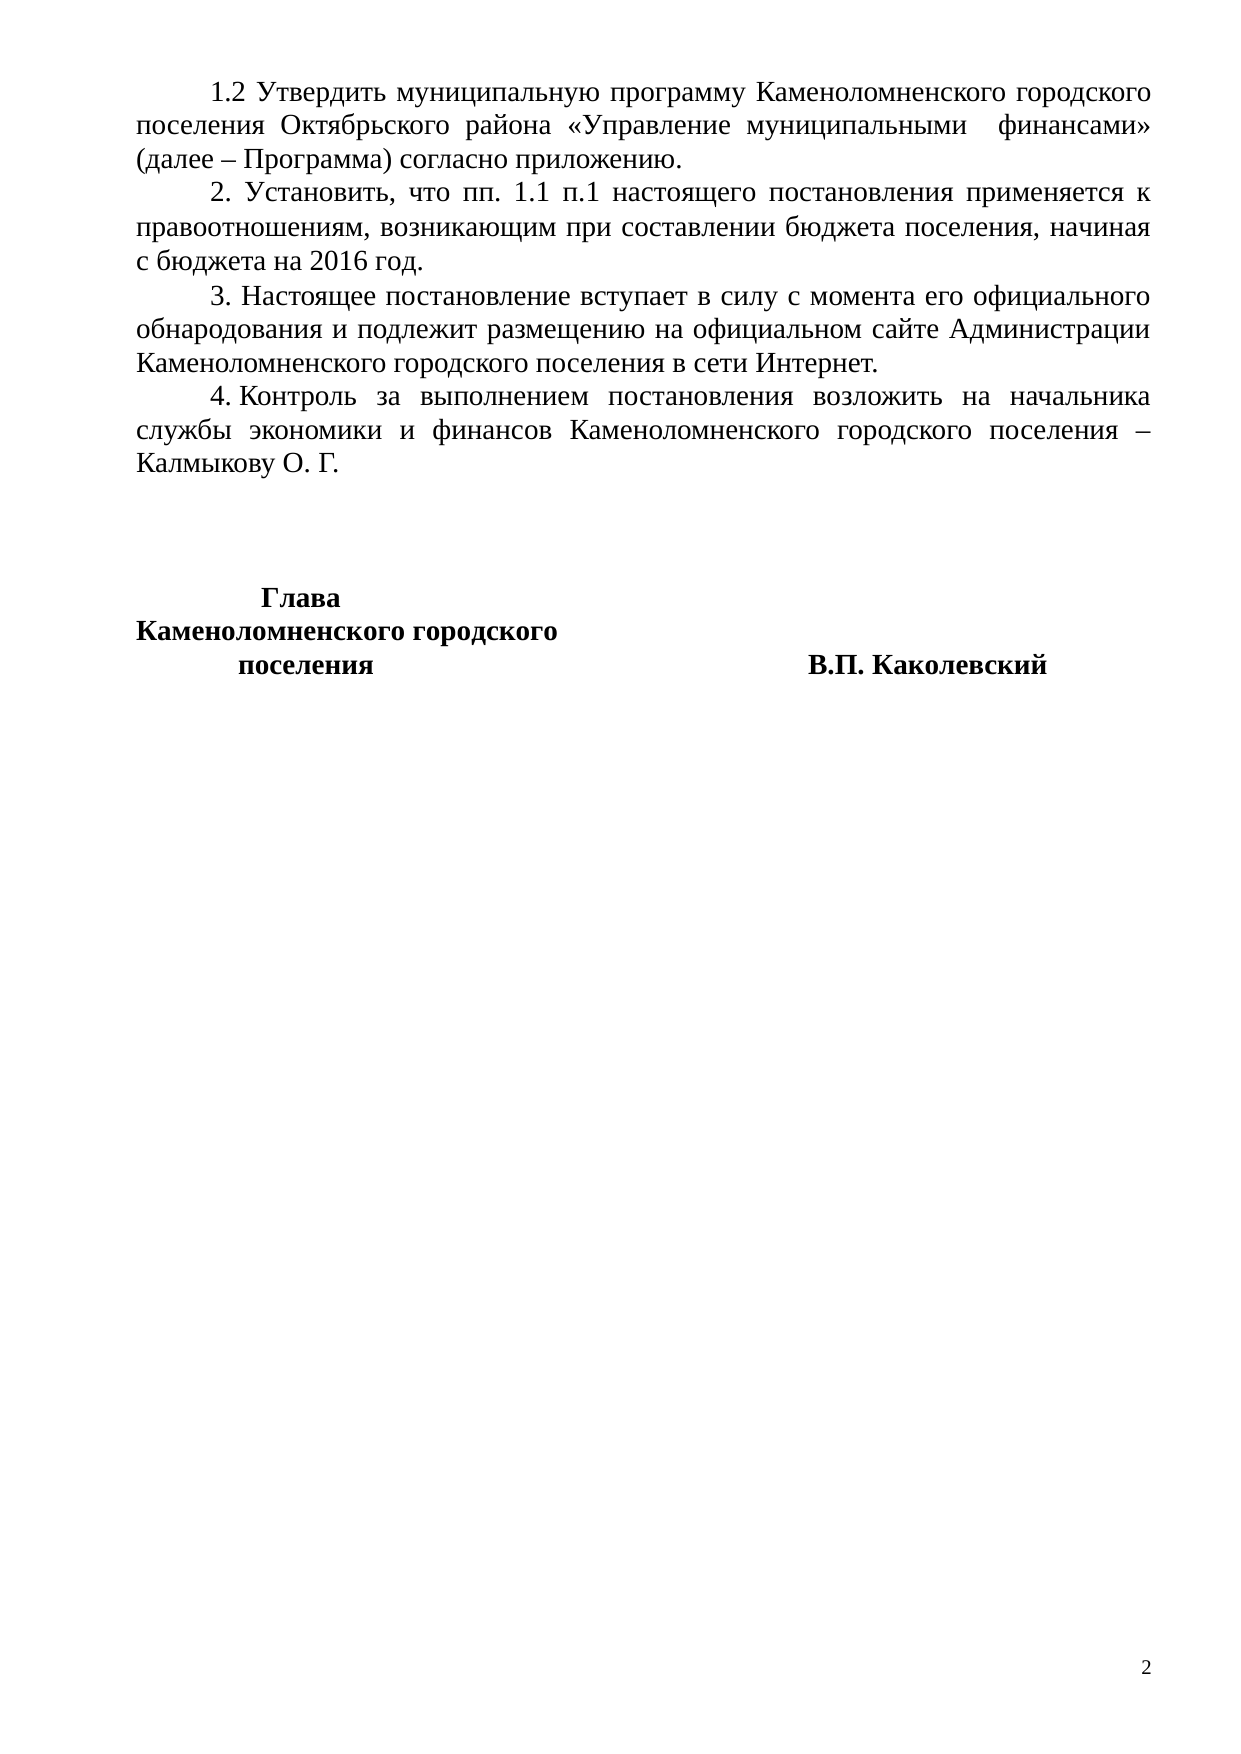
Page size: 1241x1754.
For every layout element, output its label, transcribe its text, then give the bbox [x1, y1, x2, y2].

text Глава [136, 580, 1152, 613]
text Каменоломненского городского [136, 613, 1152, 647]
text поселения В.П. Каколевский [136, 647, 1152, 680]
text 3. Настоящее постановление вступает в силу с момента его официального обнародования и подлежит размещению на официальном сайте Администрации Каменоломненского городского поселения в сети Интернет. [136, 278, 1152, 378]
text 2. Установить, что пп. 1.1 п.1 настоящего постановления применяется к правоотношениям, возникающим при составлении бюджета поселения, начиная с бюджета на 2016 год. [136, 174, 1152, 277]
text 1.2 Утвердить муниципальную программу Каменоломненского городского поселения Октябрьского района «Управление муниципальными финансами» (далее – Программа) согласно приложению. [136, 74, 1152, 174]
text 4. Контроль за выполнением постановления возложить на начальника службы экономики и финансов Каменоломненского городского поселения – Калмыкову О. Г. [136, 378, 1152, 479]
